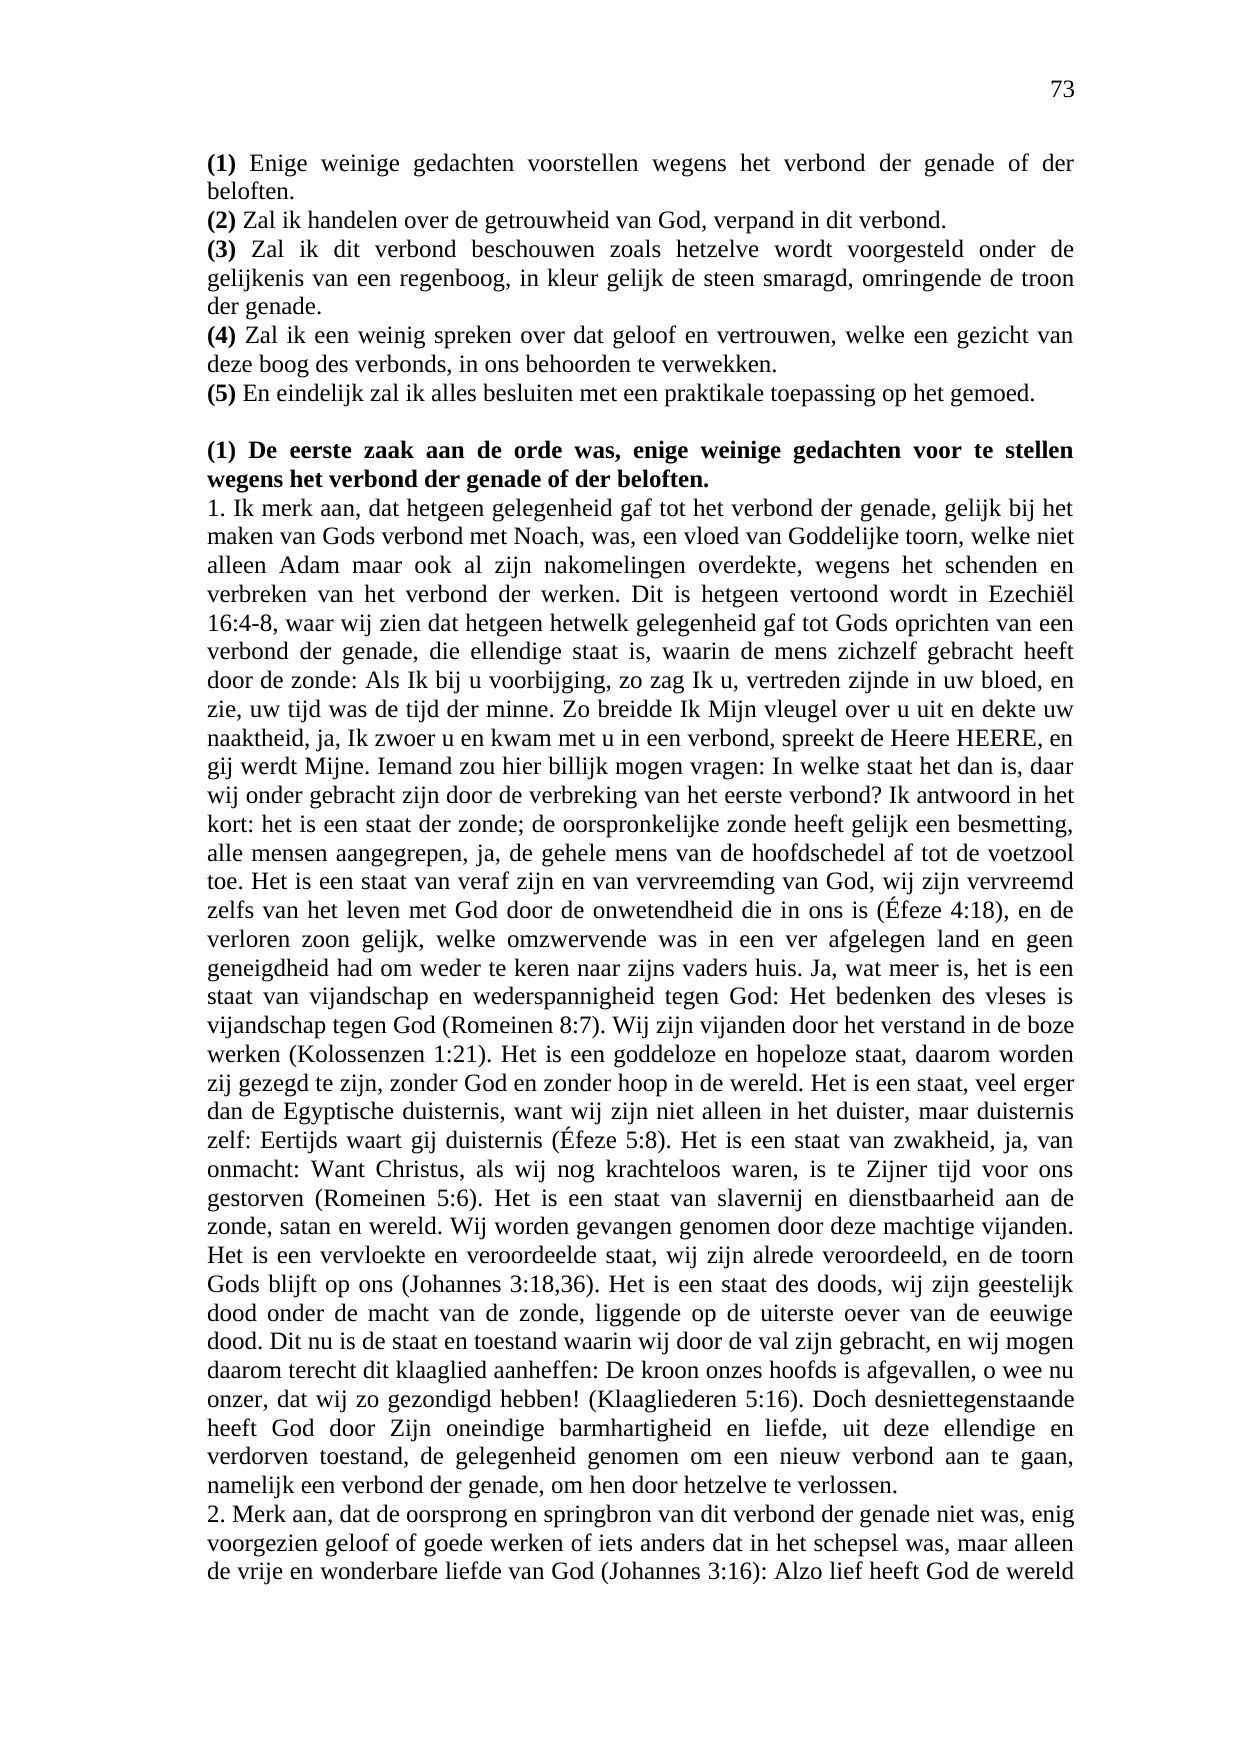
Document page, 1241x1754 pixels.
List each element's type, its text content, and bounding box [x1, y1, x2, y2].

text 1. Ik merk aan, dat hetgeen gelegenheid gaf tot het verbond der genade, gelijk bij het maken van Gods verbond met Noach, was, een vloed van Goddelijke toorn, welke niet alleen Adam maar ook al zijn nakomelingen overdekte, wegens het schenden en verbreken van het verbond der werken. Dit is hetgeen vertoond wordt in Ezechiël 16:4-8, waar wij zien dat hetgeen hetwelk gelegenheid gaf tot Gods oprichten van een verbond der genade, die ellendige staat is, waarin de mens zichzelf gebracht heeft door de zonde: Als Ik bij u voorbijging, zo zag Ik u, vertreden zijnde in uw bloed, en zie, uw tijd was de tijd der minne. Zo breidde Ik Mijn vleugel over u uit en dekte uw naaktheid, ja, Ik zwoer u en kwam met u in een verbond, spreekt de Heere HEERE, en gij werdt Mijne. Iemand zou hier billijk mogen vragen: In welke staat het dan is, daar wij onder gebracht zijn door de verbreking van het eerste verbond? Ik antwoord in het kort: het is een staat der zonde; de oorspronkelijke zonde heeft gelijk een besmetting, alle mensen aangegrepen, ja, de gehele mens van de hoofdschedel af tot de voetzool toe. Het is een staat van veraf zijn en van vervreemding van God, wij zijn vervreemd zelfs van het leven met God door de onwetendheid die in ons is (Éfeze 4:18), en de verloren zoon gelijk, welke omzwervende was in een ver afgelegen land en geen geneigdheid had om weder te keren naar zijns vaders huis. Ja, wat meer is, het is een staat van vijandschap en wederspannigheid tegen God: Het bedenken des vleses is vijandschap tegen God (Romeinen 8:7). Wij zijn vijanden door het verstand in de boze werken (Kolossenzen 1:21). Het is een goddeloze en hopeloze staat, daarom worden zij gezegd te zijn, zonder God en zonder hoop in de wereld. Het is een staat, veel erger dan de Egyptische duisternis, want wij zijn niet alleen in het duister, maar duisternis zelf: Eertijds waart gij duisternis (Éfeze 5:8). Het is een staat van zwakheid, ja, van onmacht: Want Christus, als wij nog krachteloos waren, is te Zijner tijd voor ons gestorven (Romeinen 5:6). Het is een staat van slavernij en dienstbaarheid aan de zonde, satan en wereld. Wij worden gevangen genomen door deze machtige vijanden. Het is een vervloekte en veroordeelde staat, wij zijn alrede veroordeeld, en de toorn Gods blijft op ons (Johannes 3:18,36). Het is een staat des doods, wij zijn geestelijk dood onder de macht van de zonde, liggende op de uiterste oever van de eeuwige dood. Dit nu is de staat en toestand waarin wij door de val zijn gebracht, en wij mogen daarom terecht dit klaaglied aanheffen: De kroon onzes hoofds is afgevallen, o wee nu onzer, dat wij zo gezondigd hebben! (Klaagliederen 5:16). Doch desniettegenstaande heeft God door Zijn oneindige barmhartigheid en liefde, uit deze ellendige en verdorven toestand, de gelegenheid genomen om een nieuw verbond aan te gaan, namelijk een verbond der genade, om hen door hetzelve te verlossen. [207, 493, 1075, 1499]
text (1) De eerste zaak aan de orde was, enige weinige gedachten voor te stellen wegens het verbond der genade of der beloften. [207, 435, 1075, 493]
text (1) Enige weinige gedachten voorstellen wegens het verbond der genade of der beloften. [207, 148, 1075, 205]
text (5) En eindelijk zal ik alles besluiten met een praktikale toepassing op het gemoed. [207, 378, 1075, 406]
text (3) Zal ik dit verbond beschouwen zoals hetzelve wordt voorgesteld onder de gelijkenis van een regenboog, in kleur gelijk de steen smaragd, omringende de troon der genade. [207, 234, 1075, 320]
text (4) Zal ik een weinig spreken over dat geloof en vertrouwen, welke een gezicht van deze boog des verbonds, in ons behoorden te verwekken. [207, 320, 1075, 378]
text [207, 1499, 1075, 1585]
text (2) Zal ik handelen over de getrouwheid van God, verpand in dit verbond. [207, 205, 1075, 234]
